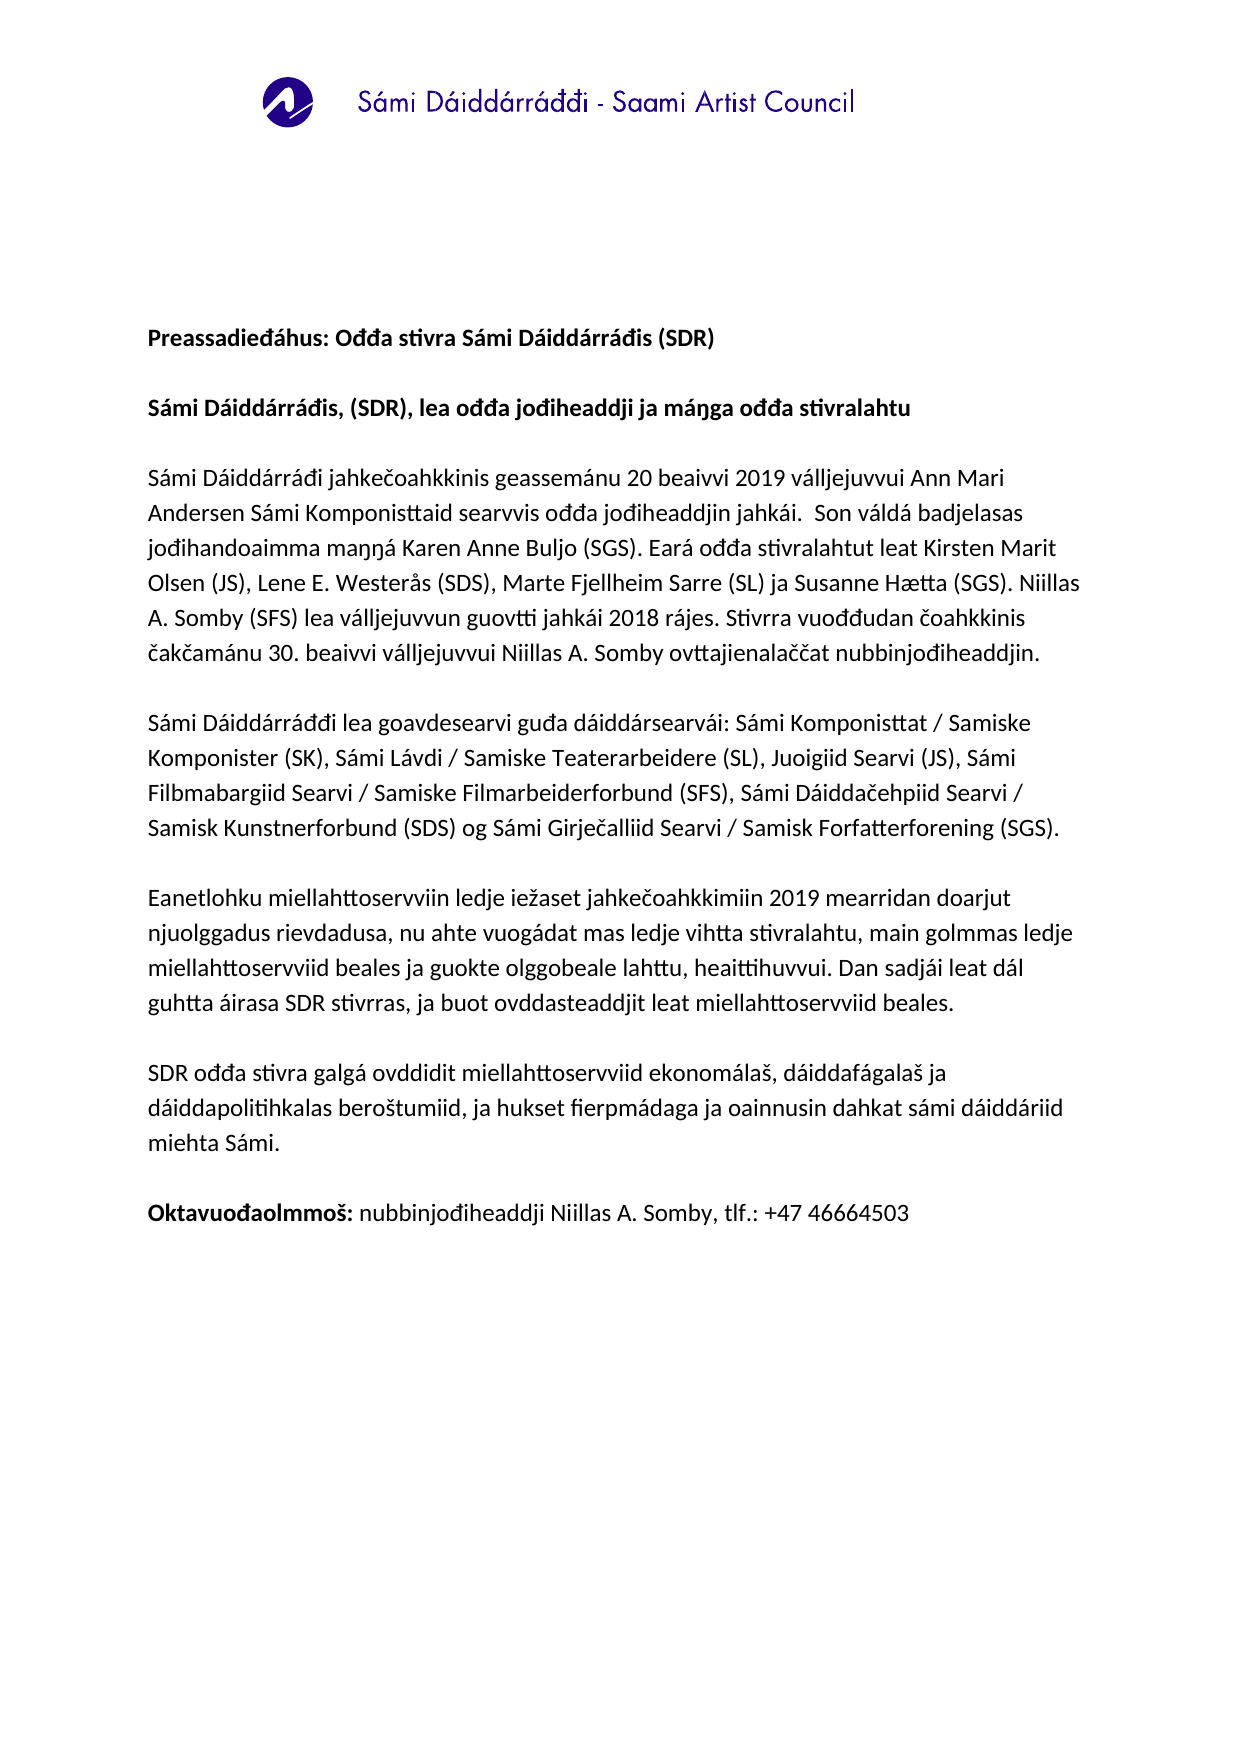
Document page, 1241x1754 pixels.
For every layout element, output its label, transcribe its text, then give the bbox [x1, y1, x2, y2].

text SDR ođđa stivra galgá ovddidit miellahttoservviid ekonomálaš, dáiddafágalaš ja dáiddapolitihkalas beroštumiid, ja hukset fierpmádaga ja oainnusin dahkat sámi dáiddáriid miehta Sámi. [148, 1058, 1093, 1158]
text Sámi Dáiddárráđis, (SDR), lea ođđa jođiheaddji ja máŋga ođđa stivralahtu [148, 393, 1093, 423]
text Preassadieđáhus: Ođđa stivra Sámi Dáiddárráđis (SDR) [148, 323, 1093, 353]
text Oktavuođaolmmoš: nubbinjođiheaddji Niillas A. Somby, tlf.: +47 46664503 [148, 1198, 1093, 1228]
text Sámi Dáiddárráđi jahkečoahkkinis geassemánu 20 beaivvi 2019 válljejuvvui Ann Mari Andersen Sámi Komponisttaid searvvis ođđa jođiheaddjin jahkái. Son váldá badjelasas jođihandoaimma maŋŋá Karen Anne Buljo (SGS). Eará ođđa stivralahtut leat Kirsten Marit Olsen (JS), Lene E. Westerås (SDS), Marte Fjellheim Sarre (SL) ja Susanne Hætta (SGS). Niillas A. Somby (SFS) lea válljejuvvun guovtti jahkái 2018 rájes. Stivrra vuođđudan čoahkkinis čakčamánu 30. beaivvi válljejuvvui Niillas A. Somby ovttajienalaččat nubbinjođiheaddjin. [148, 463, 1093, 668]
text Sámi Dáiddárráđđi lea goavdesearvi guđa dáiddársearvái: Sámi Komponisttat / Samiske Komponister (SK), Sámi Lávdi / Samiske Teaterarbeidere (SL), Juoigiid Searvi (JS), Sámi Filbmabargiid Searvi / Samiske Filmarbeiderforbund (SFS), Sámi Dáiddačehpiid Searvi / Samisk Kunstnerforbund (SDS) og Sámi Girječalliid Searvi / Samisk Forfatterforening (SGS). [148, 708, 1093, 843]
text Eanetlohku miellahttoservviin ledje iežaset jahkečoahkkimiin 2019 mearridan doarjut njuolggadus rievdadusa, nu ahte vuogádat mas ledje vihtta stivralahtu, main golmmas ledje miellahttoservviid beales ja guokte olggobeale lahttu, heaittihuvvui. Dan sadjái leat dál guhtta áirasa SDR stivrras, ja buot ovddasteaddjit leat miellahttoservviid beales. [148, 883, 1093, 1018]
